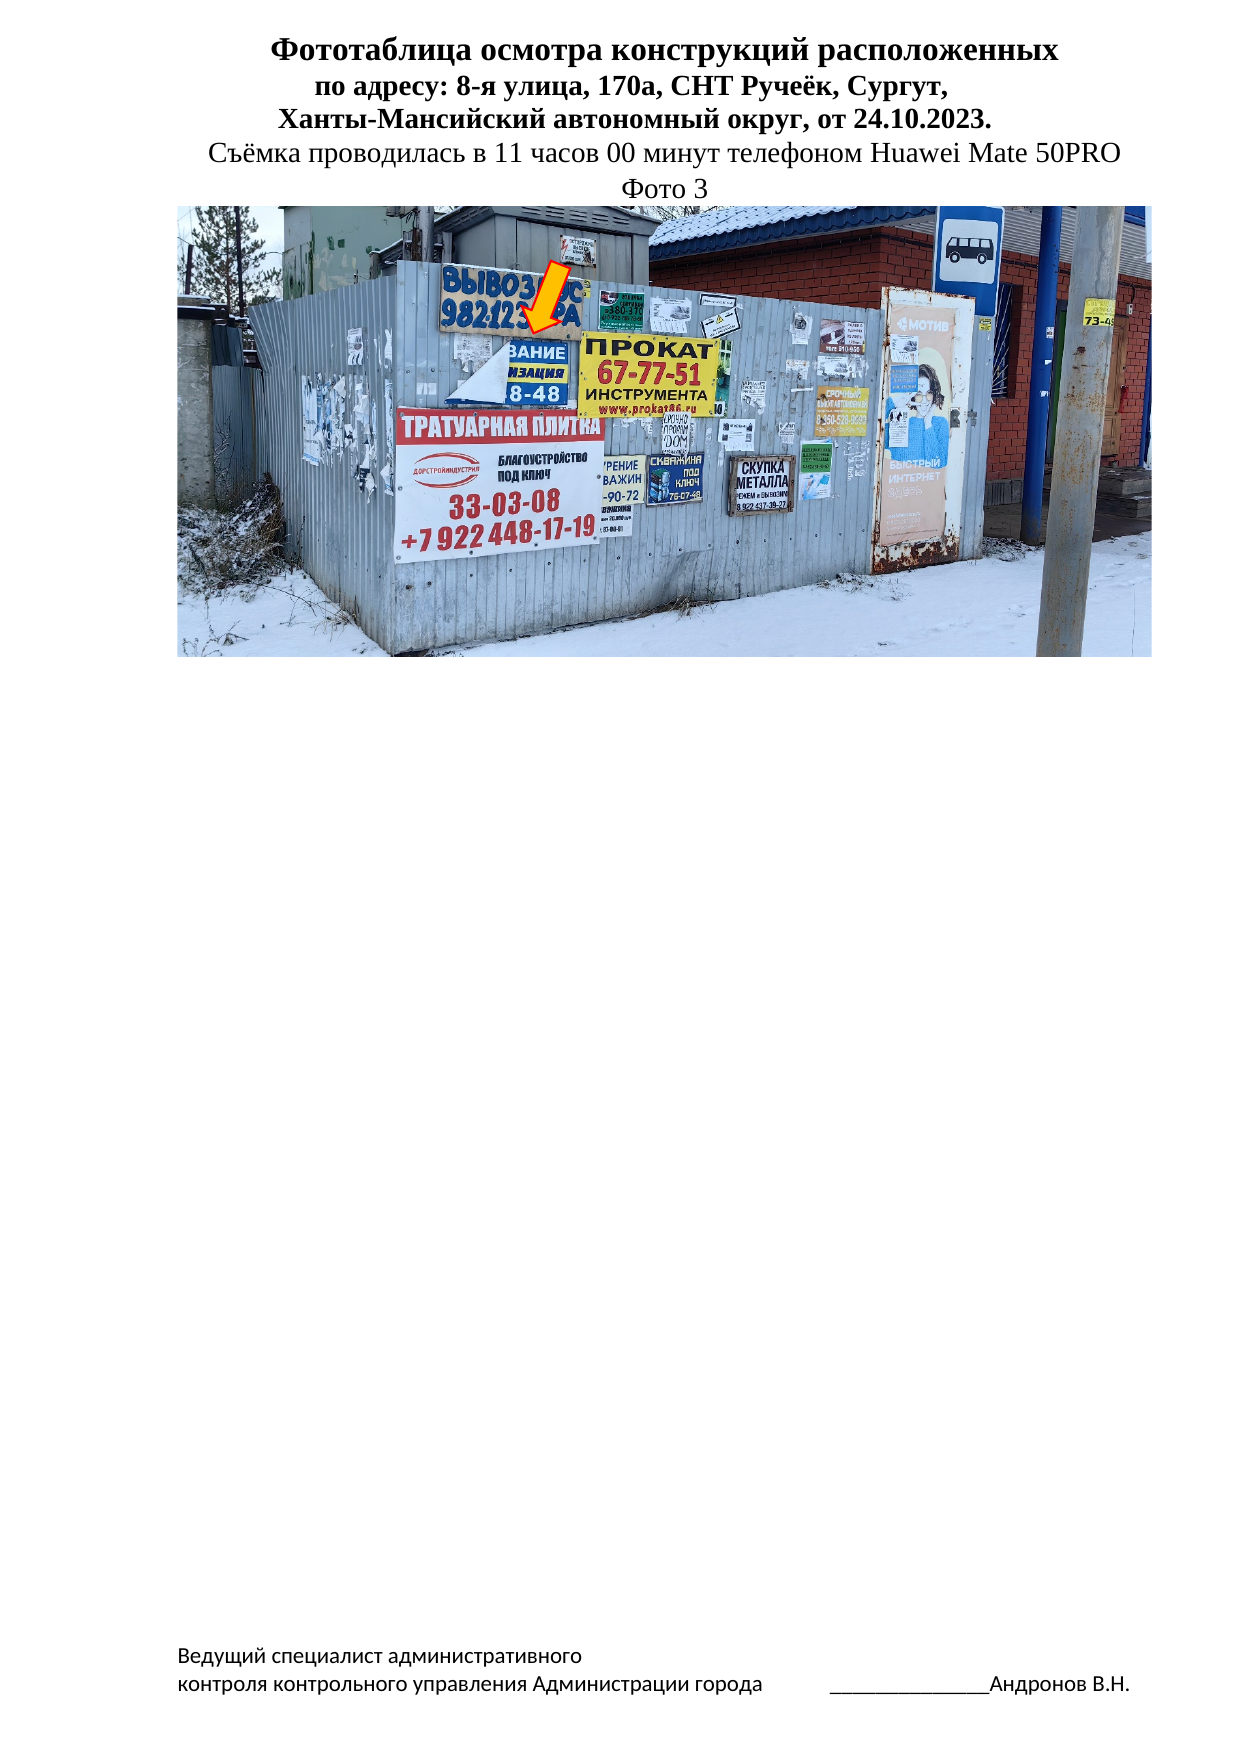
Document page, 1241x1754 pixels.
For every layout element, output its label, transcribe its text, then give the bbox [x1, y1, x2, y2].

text Фото 3 [177, 171, 1152, 206]
text Фототаблица осмотра конструкций расположенных [177, 29, 1152, 68]
text Съёмка проводилась в 11 часов 00 минут телефоном Huawei Mate 50PRO [177, 135, 1152, 168]
text по адресу: ​8-я улица, 170а​, СНТ Ручеёк, Сургут, Ханты-Мансийский автономный округ, от 24.10.2023. [118, 68, 1152, 135]
picture [177, 206, 1152, 657]
